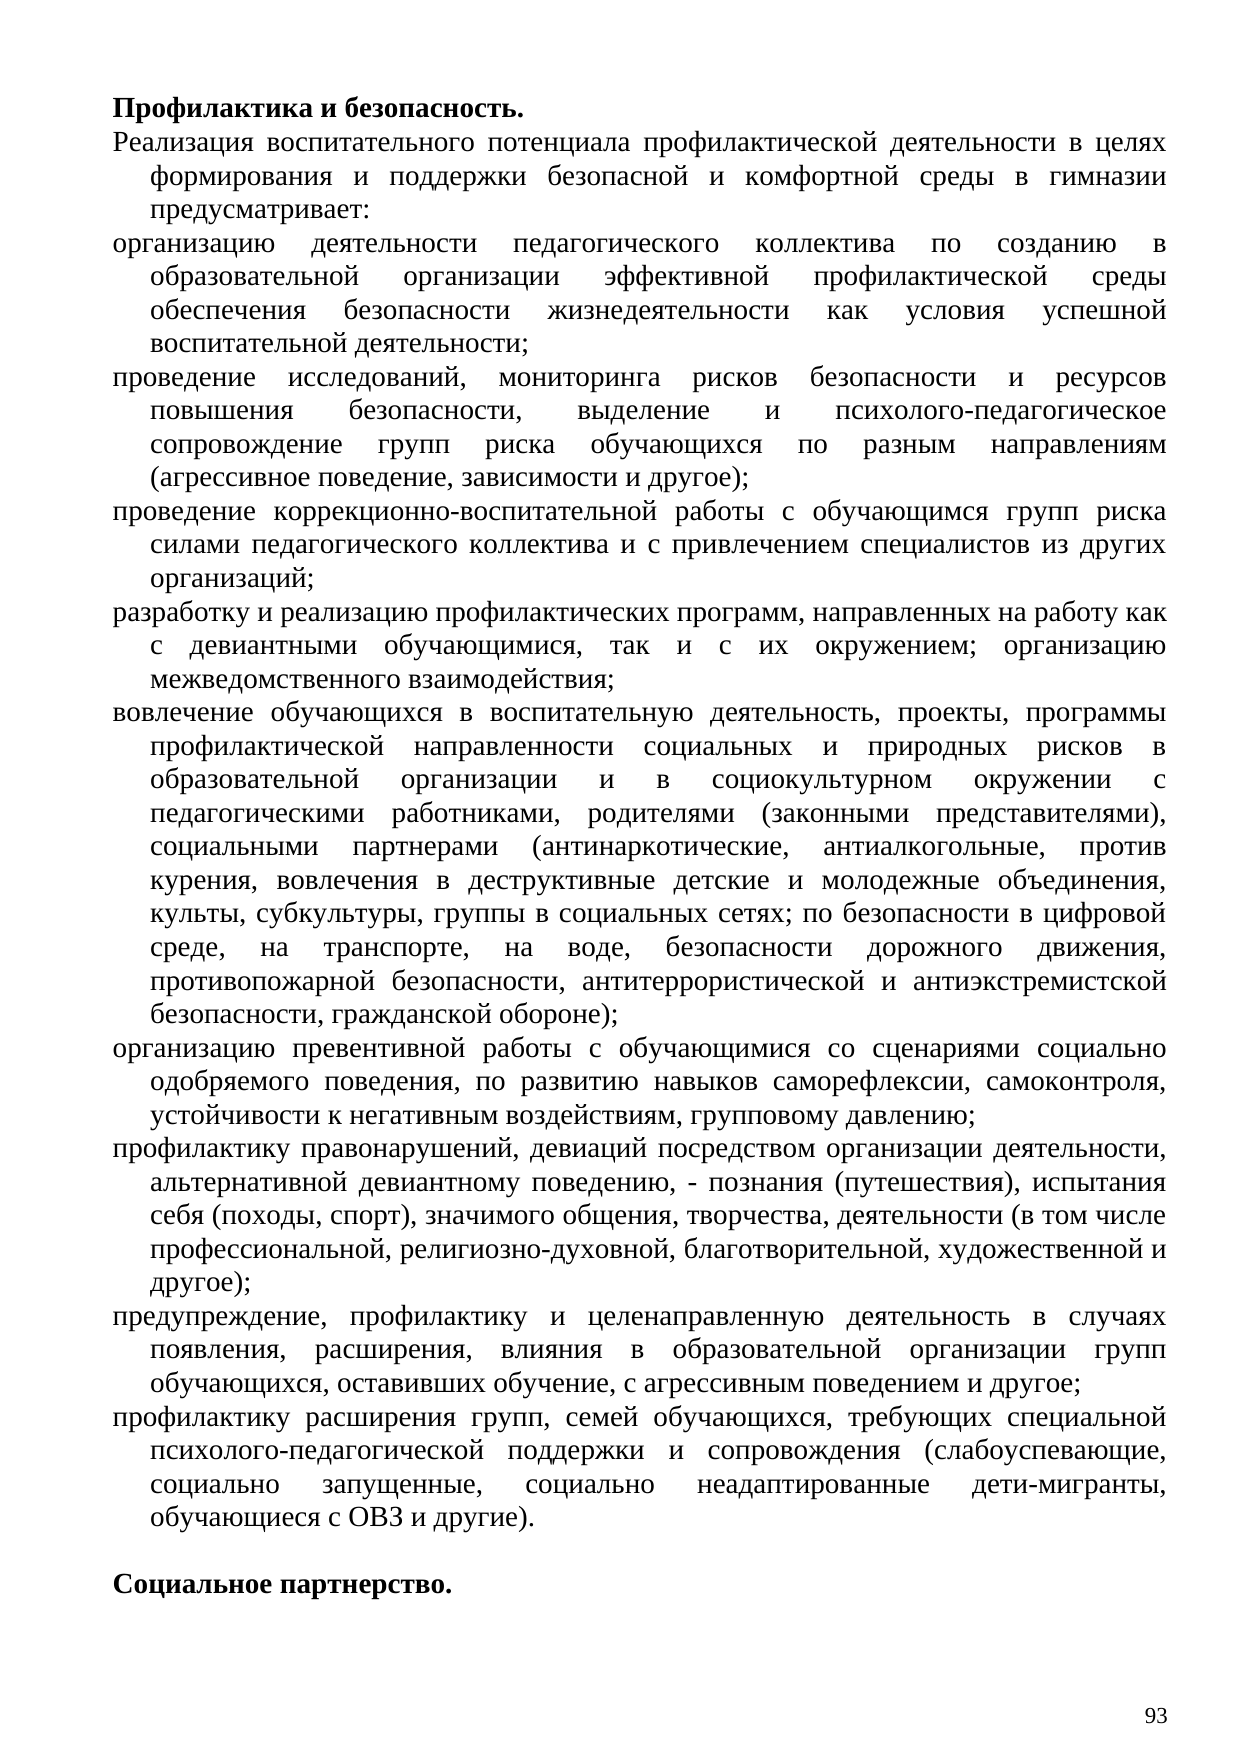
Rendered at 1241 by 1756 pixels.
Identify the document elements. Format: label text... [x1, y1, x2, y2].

text профилактику правонарушений, девиаций посредством организации деятельности, альтернативной девиантному поведению, - познания (путешествия), испытания себя (походы, спорт), значимого общения, творчества, деятельности (в том числе профессиональной, религиозно-духовной, благотворительной, художественной и другое); [112, 1130, 1167, 1298]
text Профилактика и безопасность. [112, 91, 1167, 124]
text разработку и реализацию профилактических программ, направленных на работу как с девиантными обучающимися, так и с их окружением; организацию межведомственного взаимодействия; [112, 594, 1167, 694]
text организацию превентивной работы с обучающимися со сценариями социально одобряемого поведения, по развитию навыков саморефлексии, самоконтроля, устойчивости к негативным воздействиям, групповому давлению; [112, 1030, 1167, 1130]
text Социальное партнерство. [112, 1566, 1167, 1600]
text проведение коррекционно-воспитательной работы с обучающимся групп риска силами педагогического коллектива и с привлечением специалистов из других организаций; [112, 493, 1167, 594]
text профилактику расширения групп, семей обучающихся, требующих специальной психолого-педагогической поддержки и сопровождения (слабоуспевающие, социально запущенные, социально неадаптированные дети-мигранты, обучающиеся с ОВЗ и другие). [112, 1399, 1167, 1533]
text вовлечение обучающихся в воспитательную деятельность, проекты, программы профилактической направленности социальных и природных рисков в образовательной организации и в социокультурном окружении с педагогическими работниками, родителями (законными представителями), социальными партнерами (антинаркотические, антиалкогольные, против курения, вовлечения в деструктивные детские и молодежные объединения, культы, субкультуры, группы в социальных сетях; по безопасности в цифровой среде, на транспорте, на воде, безопасности дорожного движения, противопожарной безопасности, антитеррористической и антиэкстремистской безопасности, гражданской обороне); [112, 694, 1167, 1030]
text предупреждение, профилактику и целенаправленную деятельность в случаях появления, расширения, влияния в образовательной организации групп обучающихся, оставивших обучение, с агрессивным поведением и другое; [112, 1298, 1167, 1399]
text Реализация воспитательного потенциала профилактической деятельности в целях формирования и поддержки безопасной и комфортной среды в гимназии предусматривает: [112, 124, 1167, 225]
text проведение исследований, мониторинга рисков безопасности и ресурсов повышения безопасности, выделение и психолого-педагогическое сопровождение групп риска обучающихся по разным направлениям (агрессивное поведение, зависимости и другое); [112, 359, 1167, 493]
text организацию деятельности педагогического коллектива по созданию в образовательной организации эффективной профилактической среды обеспечения безопасности жизнедеятельности как условия успешной воспитательной деятельности; [112, 225, 1167, 359]
